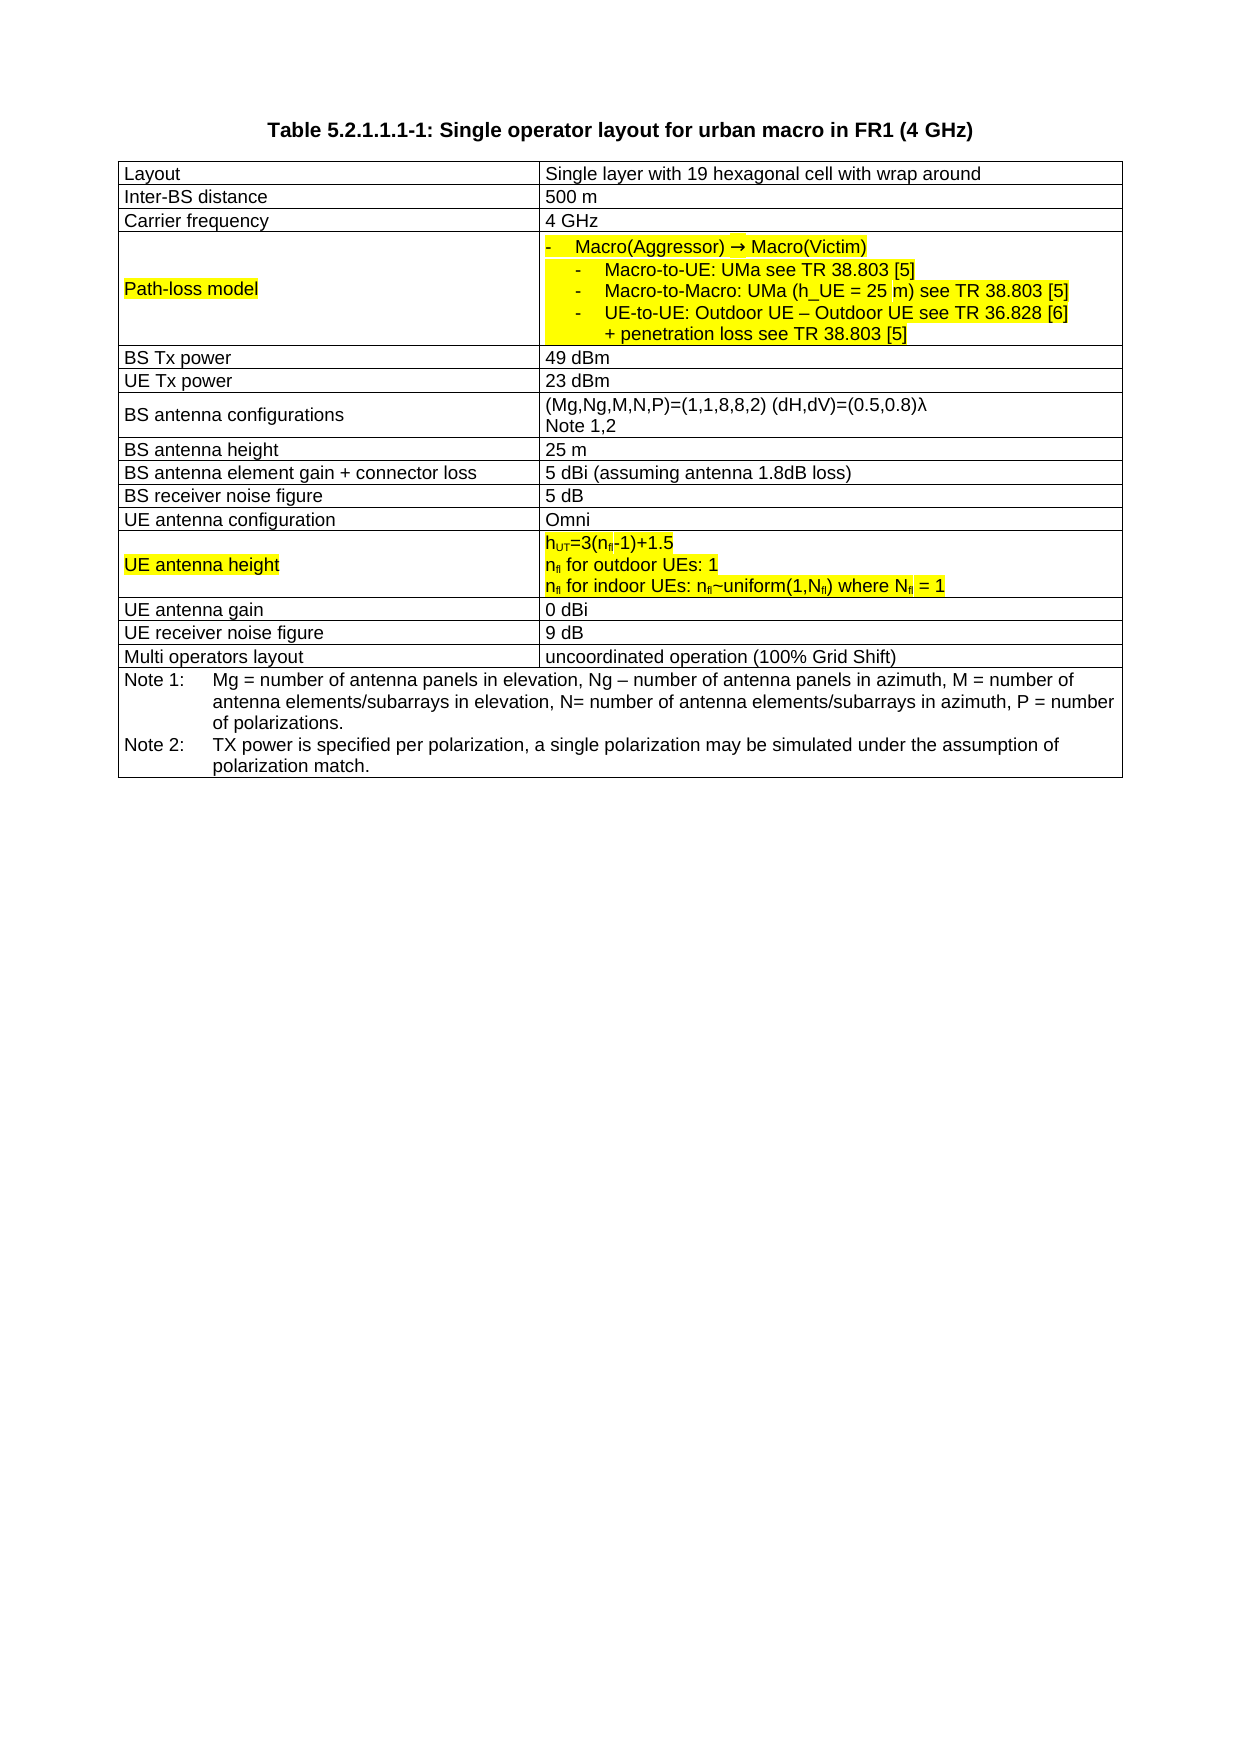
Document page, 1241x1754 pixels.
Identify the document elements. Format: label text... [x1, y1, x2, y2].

table_cell 49 dBm [540, 346, 1122, 368]
table_cell UE antenna height [119, 531, 539, 597]
table_cell hUT=3(nfl-1)+1.5 nfl for outdoor UEs: 1 nfl for indoor UEs: nfl~uniform(1,Nfl) where Nfl = 1 [540, 531, 1122, 597]
table_cell 500 m [540, 185, 1122, 208]
table_cell 4 GHz [540, 209, 1122, 231]
table_cell BS Tx power [119, 346, 539, 368]
table_cell UE antenna gain [119, 598, 539, 620]
table_cell UE antenna configuration [119, 508, 539, 530]
table_cell 5 dBi (assuming antenna 1.8dB loss) [540, 461, 1122, 483]
table_cell 9 dB [540, 621, 1122, 644]
table_header Single layer with 19 hexagonal cell with wrap around [540, 162, 1122, 184]
table_header Layout [119, 162, 539, 184]
table_cell Note 1: Mg = number of antenna panels in elevation, Ng – number of antenna panels in azimuth, M = number of antenna elements/subarrays in elevation, N= number of antenna elements/subarrays in azimuth, P = number of polarizations. Note 2: TX power is specified per polarization, a single polarization may be simulated under the assumption of polarization match. [119, 668, 1122, 777]
table_cell (Mg,Ng,M,N,P)=(1,1,8,8,2) (dH,dV)=(0.5,0.8)λ Note 1,2 [540, 393, 1122, 437]
table_cell UE receiver noise figure [119, 621, 539, 644]
table_cell 5 dB [540, 485, 1122, 507]
table_cell 23 dBm [540, 369, 1122, 392]
table_cell UE Tx power [119, 369, 539, 392]
table_cell Inter-BS distance [119, 185, 539, 208]
table_cell BS antenna height [119, 438, 539, 460]
table_cell BS antenna element gain + connector loss [119, 461, 539, 483]
table_cell - Macro(Aggressor) → Macro(Victim) - Macro-to-UE: UMa see TR 38.803 [5] - Macro-to-Macro: UMa (h_UE = 25 m) see TR 38.803 [5] - UE-to-UE: Outdoor UE – Outdoor UE see TR 36.828 [6] + penetration loss see TR 38.803 [5] [540, 232, 1122, 345]
table_cell Path-loss model [119, 232, 539, 345]
table_cell BS receiver noise figure [119, 485, 539, 507]
table_cell 0 dBi [540, 598, 1122, 620]
table_cell Carrier frequency [119, 209, 539, 231]
table_cell BS antenna configurations [119, 393, 539, 437]
table_cell uncoordinated operation (100% Grid Shift) [540, 645, 1122, 667]
table_cell Omni [540, 508, 1122, 530]
table_cell Multi operators layout [119, 645, 539, 667]
table_cell 25 m [540, 438, 1122, 460]
text Table 5.2.1.1.1-1: Single operator layout for urban macro in FR1 (4 GHz) [118, 118, 1122, 142]
